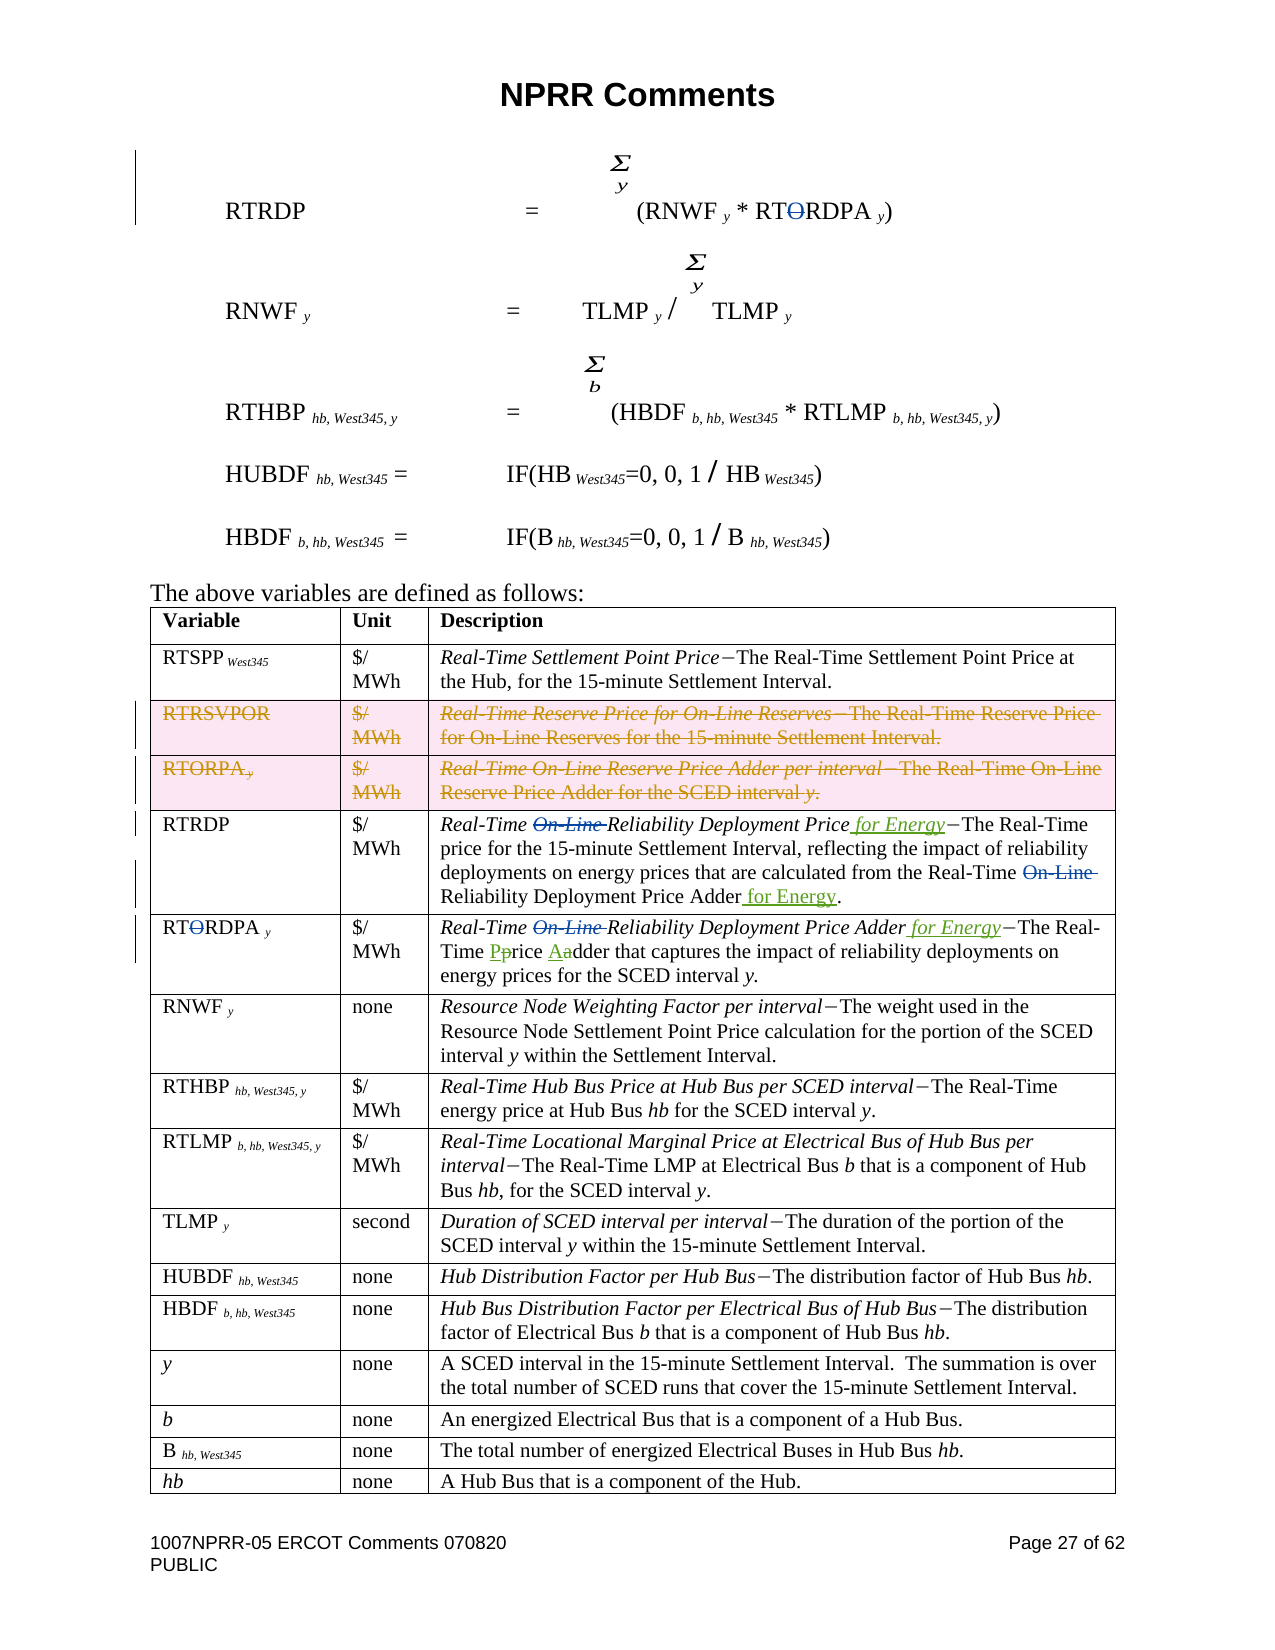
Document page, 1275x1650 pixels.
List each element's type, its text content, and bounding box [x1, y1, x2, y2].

table_cell Real-Time Settlement Point PriceThe Real-Time Settlement Point Price at the Hub, for the 15-minute Settlement Interval. [429, 645, 1115, 699]
table_cell Real-Time Locational Marginal Price at Electrical Bus of Hub Bus per intervalThe Real-Time LMP at Electrical Bus b that is a component of Hub Bus hb, for the SCED interval y. [429, 1129, 1115, 1208]
table_cell Resource Node Weighting Factor per intervalThe weight used in the Resource Node Settlement Point Price calculation for the portion of the SCED interval y within the Settlement Interval. [429, 995, 1115, 1073]
table_cell none [341, 1296, 428, 1350]
table_cell $/MWh [341, 811, 428, 914]
text The above variables are defined as follows: [150, 578, 1125, 607]
table_header Variable [151, 608, 340, 644]
table_cell $/MWh [341, 1074, 428, 1128]
table_cell hb [151, 1469, 340, 1493]
table_cell RTRDP [151, 811, 340, 914]
table_cell none [341, 995, 428, 1073]
table_header Description [429, 608, 1115, 644]
table_cell b [151, 1406, 340, 1437]
table_cell none [341, 1406, 428, 1437]
table_cell Real-Time Reliability Deployment Price AdderThe Real-Time rice dder that captures the impact of reliability deployments on energy prices for the SCED interval y. [429, 915, 1115, 993]
table_cell none [341, 1351, 428, 1405]
table_cell Real-Time Reliability Deployment PriceThe Real-Time price for the 15-minute Settlement Interval, reflecting the impact of reliability deployments on energy prices that are calculated from the Real-Time Reliability Deployment Price Adder. [429, 811, 1115, 914]
table_cell RNWF y [151, 995, 340, 1073]
text RNWF y = TLMP y / TLMP y [225, 250, 1125, 326]
table_cell Hub Bus Distribution Factor per Electrical Bus of Hub BusThe distribution factor of Electrical Bus b that is a component of Hub Bus hb. [429, 1296, 1115, 1350]
table_cell $/MWh [341, 1129, 428, 1208]
text RTRDP = (RNWF y * RTRDPA y) [225, 150, 1125, 225]
text RTHBP hb, West345, y = (HBDF b, hb, West345 * RTLMP b, hb, West345, y) [225, 351, 1125, 426]
table_cell RTLMP b, hb, West345, y [151, 1129, 340, 1208]
table_cell RTSPP West345 [151, 645, 340, 699]
table_cell HBDF b, hb, West345 [151, 1296, 340, 1350]
table_cell The total number of energized Electrical Buses in Hub Bus hb. [429, 1438, 1115, 1468]
table_cell Real-Time Hub Bus Price at Hub Bus per SCED intervalThe Real-Time energy price at Hub Bus hb for the SCED interval y. [429, 1074, 1115, 1128]
table_cell TLMP y [151, 1209, 340, 1263]
text HUBDF hb, West345 = IF(HB West345=0, 0, 1 / HB West345) [225, 451, 1125, 489]
table_cell none [341, 1264, 428, 1294]
table_header Unit [341, 608, 428, 644]
table_cell RTRDPA y [151, 915, 340, 993]
table_cell none [341, 1438, 428, 1468]
table_cell A SCED interval in the 15-minute Settlement Interval. The summation is over the total number of SCED runs that cover the 15-minute Settlement Interval. [429, 1351, 1115, 1405]
table_cell RTHBP hb, West345, y [151, 1074, 340, 1128]
table_cell HUBDF hb, West345 [151, 1264, 340, 1294]
table_cell $/MWh [341, 915, 428, 993]
table_cell y [151, 1351, 340, 1405]
table_cell B hb, West345 [151, 1438, 340, 1468]
table_cell none [341, 1469, 428, 1493]
table_cell $/MWh [341, 645, 428, 699]
table_cell An energized Electrical Bus that is a component of a Hub Bus. [429, 1406, 1115, 1437]
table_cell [429, 1469, 1115, 1493]
table_cell second [341, 1209, 428, 1263]
text HBDF b, hb, West345 = IF(B hb, West345=0, 0, 1 / B hb, West345) [225, 514, 1125, 553]
table_cell Hub Distribution Factor per Hub BusThe distribution factor of Hub Bus hb. [429, 1264, 1115, 1294]
table_cell Duration of SCED interval per intervalThe duration of the portion of the SCED interval y within the 15-minute Settlement Interval. [429, 1209, 1115, 1263]
